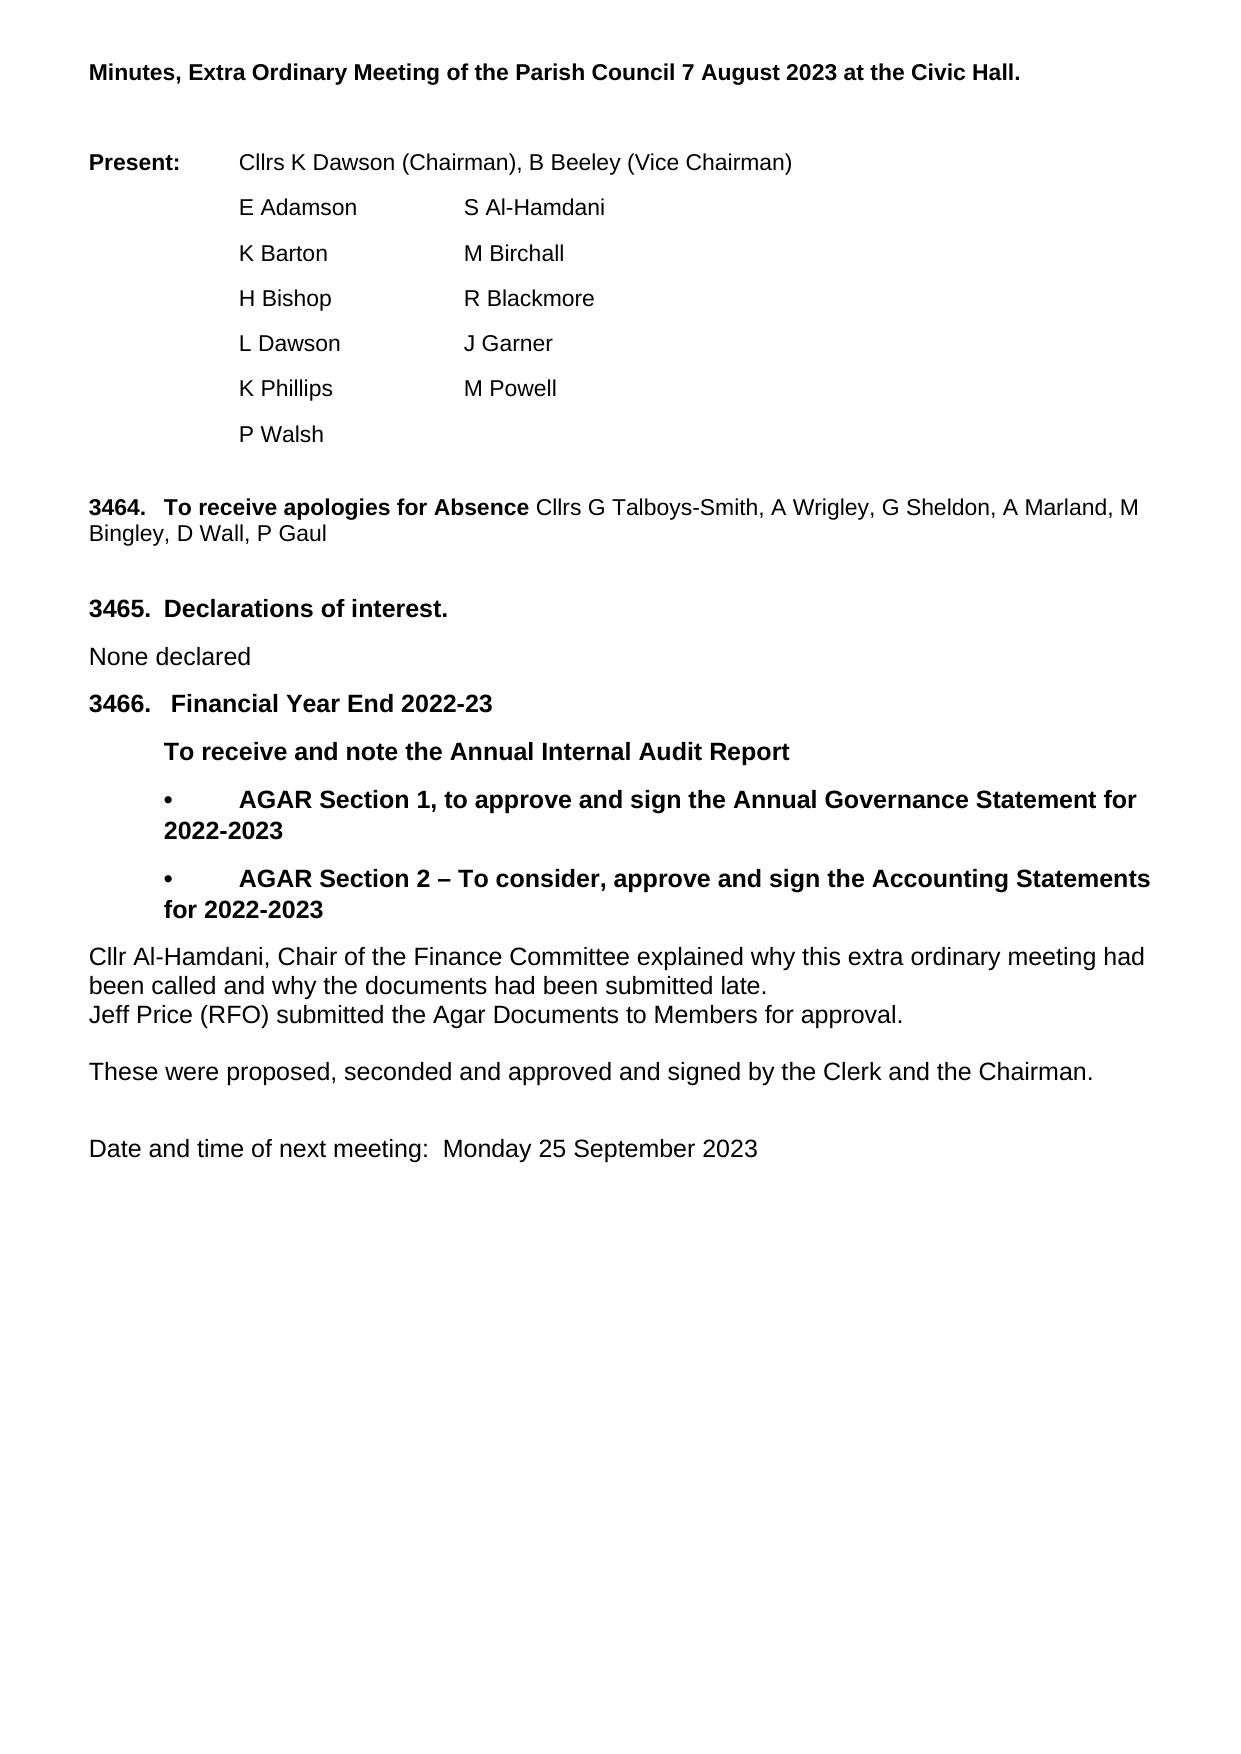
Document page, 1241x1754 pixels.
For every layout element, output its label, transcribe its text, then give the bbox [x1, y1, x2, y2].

text These were proposed, seconded and approved and signed by the Clerk and the Chairman. [89, 1057, 1152, 1086]
text To receive and note the Annual Internal Audit Report [89, 737, 1152, 766]
text 3465. Declarations of interest. [89, 594, 1152, 623]
text Date and time of next meeting: Monday 25 September 2023 [89, 1134, 1152, 1163]
text • AGAR Section 1, to approve and sign the Annual Governance Statement for 2022-2023 [164, 785, 1152, 845]
text K Barton M Birchall [164, 240, 1152, 266]
text Jeff Price (RFO) submitted the Agar Documents to Members for approval. [89, 1000, 1152, 1029]
text Present: Cllrs K Dawson (Chairman), B Beeley (Vice Chairman) [89, 149, 1152, 176]
text 3466. Financial Year End 2022-23 [89, 689, 1152, 718]
text P Walsh [164, 421, 1152, 447]
text • AGAR Section 2 – To consider, approve and sign the Accounting Statements for 2022-2023 [164, 864, 1152, 923]
text E Adamson S Al-Hamdani [89, 194, 1152, 221]
text None declared [89, 642, 1152, 671]
text H Bishop R Blackmore [164, 285, 1152, 311]
text Minutes, Extra Ordinary Meeting of the Parish Council 7 August 2023 at the Civic Hall. [89, 59, 1152, 85]
text K Phillips M Powell [89, 375, 1152, 402]
text L Dawson J Garner [164, 330, 1152, 356]
text 3464. To receive apologies for Absence Cllrs G Talboys-Smith, A Wrigley, G Sheldon, A Marland, M Bingley, D Wall, P Gaul [89, 494, 1152, 546]
text Cllr Al-Hamdani, Chair of the Finance Committee explained why this extra ordinary meeting had been called and why the documents had been submitted late. [89, 942, 1152, 1000]
